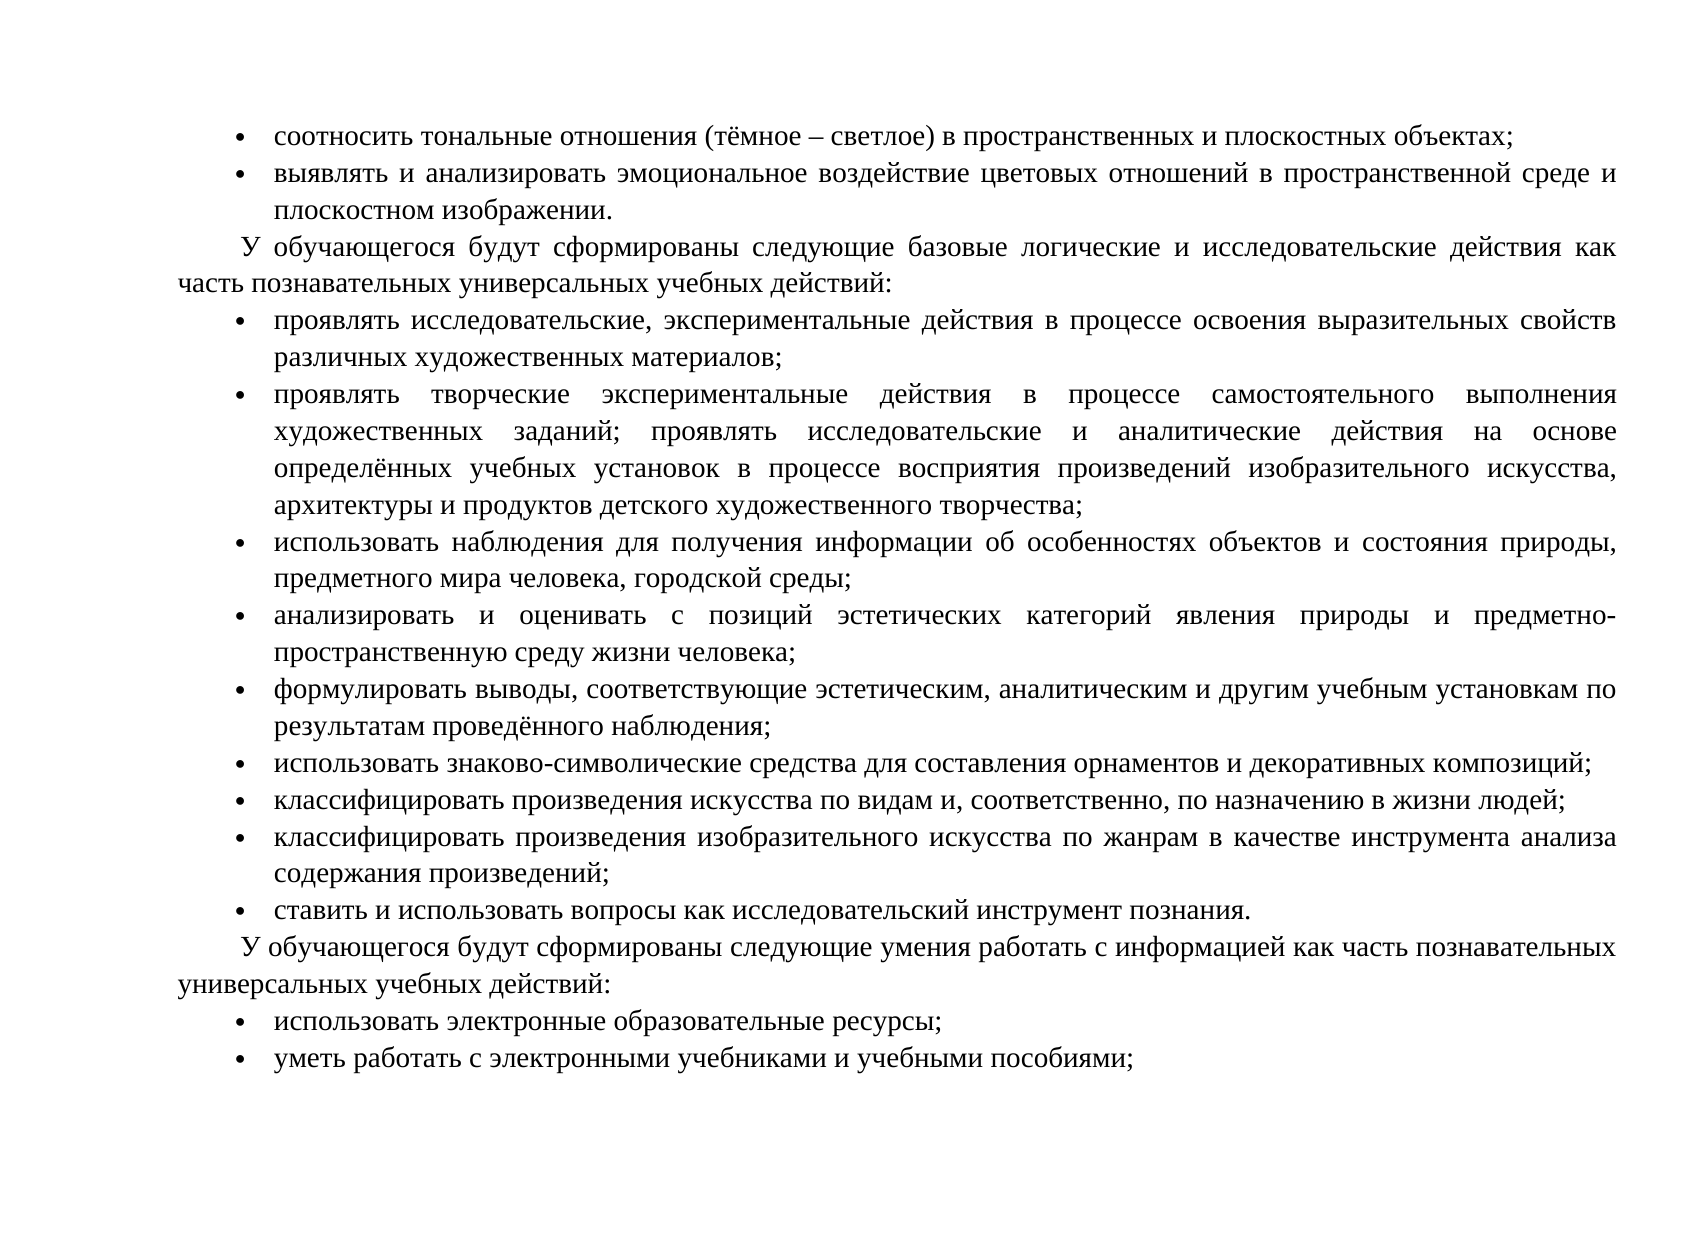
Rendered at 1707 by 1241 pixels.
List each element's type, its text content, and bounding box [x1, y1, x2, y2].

list использовать электронные образовательные ресурсы; [236, 1003, 1618, 1037]
list соотносить тональные отношения (тёмное – светлое) в пространственных и плоскостных объектах; [236, 118, 1618, 152]
list использовать наблюдения для получения информации об особенностях объектов и состояния природы, предметного мира человека, городской среды; [236, 524, 1618, 594]
text У обучающегося будут сформированы следующие базовые логические и исследовательские действия как часть познавательных универсальных учебных действий: [177, 229, 1618, 299]
list формулировать выводы, соответствующие эстетическим, аналитическим и другим учебным установкам по результатам проведённого наблюдения; [236, 671, 1618, 742]
list выявлять и анализировать эмоциональное воздействие цветовых отношений в пространственной среде и плоскостном изображении. [236, 155, 1618, 225]
list ставить и использовать вопросы как исследовательский инструмент познания. [236, 892, 1618, 926]
list классифицировать произведения искусства по видам и, соответственно, по назначению в жизни людей; [236, 782, 1618, 815]
list проявлять исследовательские, экспериментальные действия в процессе освоения выразительных свойств различных художественных материалов; [236, 302, 1618, 373]
list проявлять творческие экспериментальные действия в процессе самостоятельного выполнения художественных заданий; проявлять исследовательские и аналитические действия на основе определённых учебных установок в процессе восприятия произведений изобразительного искусства, архитектуры и продуктов детского художественного творчества; [236, 376, 1618, 520]
list анализировать и оценивать с позиций эстетических категорий явления природы и предметно-пространственную среду жизни человека; [236, 597, 1618, 668]
list уметь работать с электронными учебниками и учебными пособиями; [236, 1040, 1618, 1073]
text У обучающегося будут сформированы следующие умения работать с информацией как часть познавательных универсальных учебных действий: [177, 929, 1618, 1000]
list классифицировать произведения изобразительного искусства по жанрам в качестве инструмента анализа содержания произведений; [236, 819, 1618, 889]
list использовать знаково-символические средства для составления орнаментов и декоративных композиций; [236, 745, 1618, 778]
